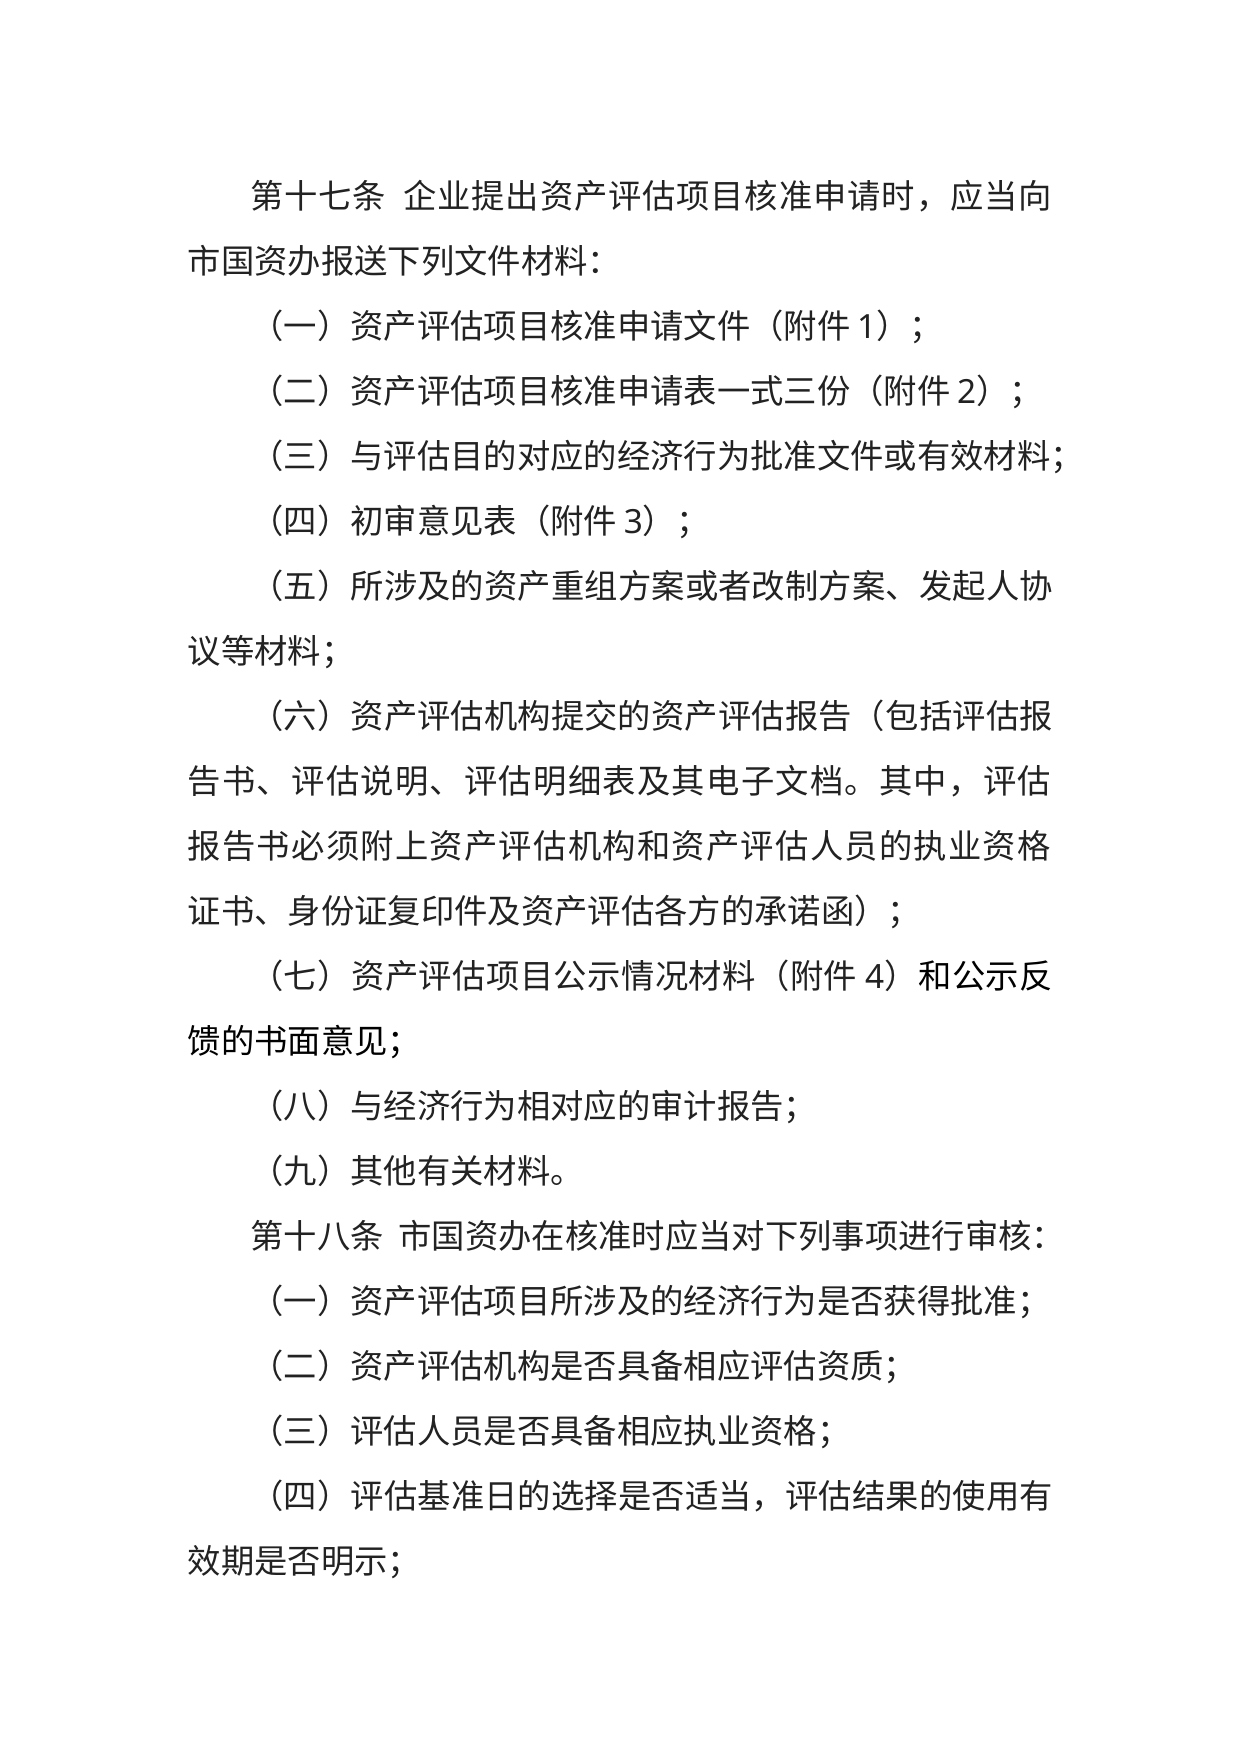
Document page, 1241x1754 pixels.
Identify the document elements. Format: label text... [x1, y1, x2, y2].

text （七）资产评估项目公示情况材料（附件4）和公示反馈的书面意见； [187, 942, 1053, 1072]
text （五）所涉及的资产重组方案或者改制方案、发起人协议等材料； [187, 552, 1053, 682]
text （三）评估人员是否具备相应执业资格； [187, 1397, 1053, 1462]
text （九）其他有关材料。 [187, 1137, 1053, 1202]
text 第十八条 市国资办在核准时应当对下列事项进行审核： [187, 1202, 1053, 1267]
text （二）资产评估项目核准申请表一式三份（附件2）； [187, 357, 1053, 422]
text 第十七条 企业提出资产评估项目核准申请时，应当向市国资办报送下列文件材料： [187, 162, 1053, 292]
text （二）资产评估机构是否具备相应评估资质； [187, 1332, 1053, 1397]
text （一）资产评估项目所涉及的经济行为是否获得批准； [187, 1267, 1053, 1332]
text （四）评估基准日的选择是否适当，评估结果的使用有效期是否明示； [187, 1462, 1053, 1592]
text （三）与评估目的对应的经济行为批准文件或有效材料； [187, 422, 1053, 487]
text （四）初审意见表（附件3）； [187, 487, 1053, 552]
text （八）与经济行为相对应的审计报告； [187, 1072, 1053, 1137]
text （六）资产评估机构提交的资产评估报告（包括评估报告书、评估说明、评估明细表及其电子文档。其中，评估报告书必须附上资产评估机构和资产评估人员的执业资格证书、身份证复印件及资产评估各方的承诺函）； [187, 682, 1053, 942]
text （一）资产评估项目核准申请文件（附件1）； [187, 292, 1053, 357]
